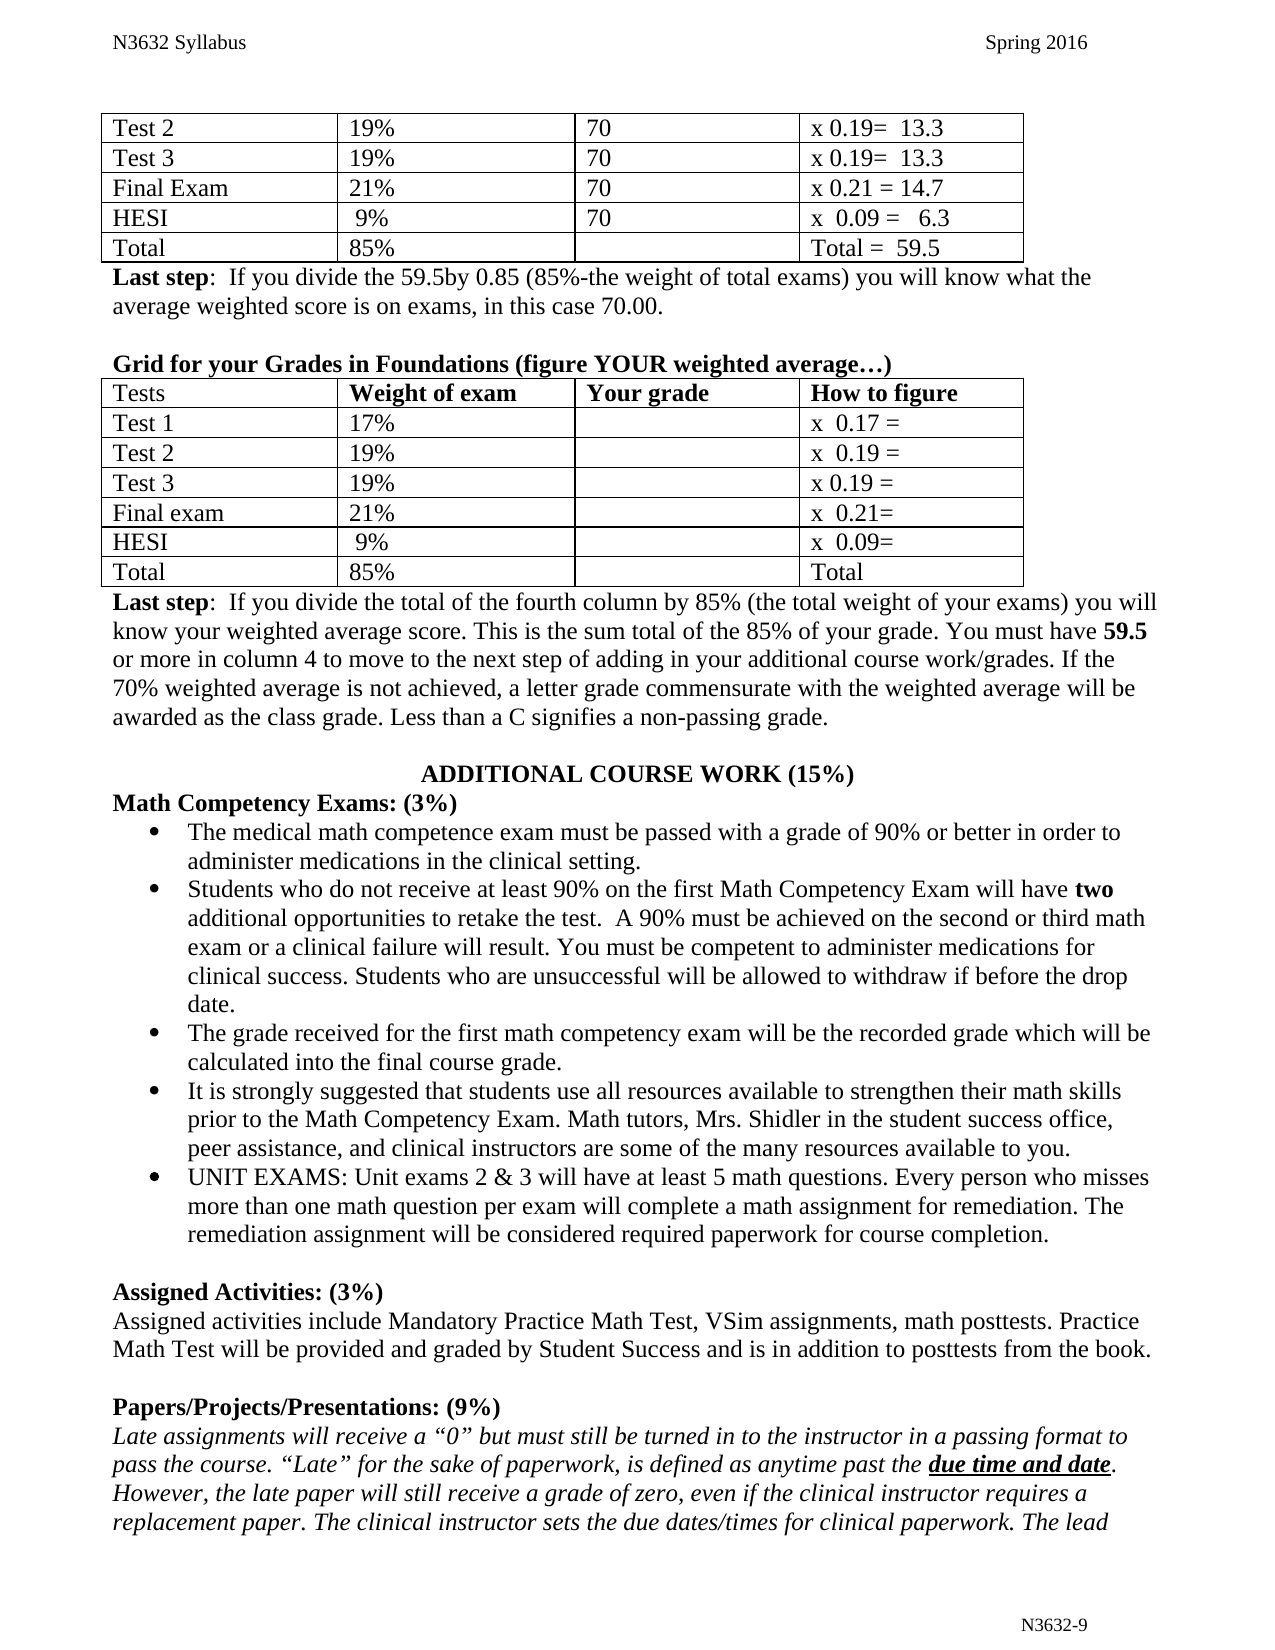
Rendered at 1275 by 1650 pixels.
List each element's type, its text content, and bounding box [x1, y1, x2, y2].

table_header How to figure [800, 379, 1023, 407]
table_cell [576, 528, 799, 556]
table_cell 70 [576, 203, 799, 232]
table_cell Final exam [102, 498, 337, 526]
table_cell [576, 408, 799, 437]
table_cell 85% [338, 557, 574, 586]
text Assigned activities include Mandatory Practice Math Test, VSim assignments, math posttests. Practice Math Test will be provided and graded by Student Success and is in addition to posttests from the book. [112, 1306, 1162, 1363]
table_cell [576, 233, 799, 261]
table_cell 9% [338, 528, 574, 556]
table_cell Test 2 [102, 114, 337, 142]
list UNIT EXAMS: Unit exams 2 & 3 will have at least 5 math questions. Every person who misses more than one math question per exam will complete a math assignment for remediation. The remediation assignment will be considered required paperwork for course completion. [150, 1162, 1162, 1248]
table_header Your grade [576, 379, 799, 407]
text Last step: If you divide the total of the fourth column by 85% (the total weight of your exams) you will know your weighted average score. This is the sum total of the 85% of your grade. You must have 59.5 or more in column 4 to move to the next step of adding in your additional course work/grades. If the 70% weighted average is not achieved, a letter grade commensurate with the weighted average will be awarded as the class grade. Less than a C signifies a non-passing grade. [112, 587, 1162, 731]
table_cell 19% [338, 468, 574, 497]
table_cell Total = 59.5 [800, 233, 1023, 261]
table_cell x 0.21= [800, 498, 1023, 526]
table_cell Total [102, 233, 337, 261]
list Students who do not receive at least 90% on the first Math Competency Exam will have two additional opportunities to retake the test. A 90% must be achieved on the second or third math exam or a clinical failure will result. You must be competent to administer medications for clinical success. Students who are unsuccessful will be allowed to withdraw if before the drop date. [150, 874, 1162, 1018]
table_cell 70 [576, 114, 799, 142]
table_cell 21% [338, 498, 574, 526]
table_header Tests [102, 379, 337, 407]
table_cell Total [800, 557, 1023, 586]
table_cell x 0.19= 13.3 [800, 143, 1023, 172]
table_cell 19% [338, 438, 574, 467]
table_cell x 0.09= [800, 528, 1023, 556]
table_cell x 0.21 = 14.7 [800, 173, 1023, 202]
table_cell [576, 438, 799, 467]
table_cell Final Exam [102, 173, 337, 202]
table_cell Total [102, 557, 337, 586]
table_cell Test 1 [102, 408, 337, 437]
table_cell Test 2 [102, 438, 337, 467]
text ADDITIONAL COURSE WORK (15%) [112, 759, 1162, 788]
table_header Weight of exam [338, 379, 574, 407]
table_cell Test 3 [102, 143, 337, 172]
table_cell [576, 468, 799, 497]
table_cell 19% [338, 114, 574, 142]
list The grade received for the first math competency exam will be the recorded grade which will be calculated into the final course grade. [150, 1018, 1162, 1076]
text Math Competency Exams: (3%) [112, 788, 1162, 817]
table_cell 70 [576, 143, 799, 172]
table_cell 21% [338, 173, 574, 202]
text Papers/Projects/Presentations: (9%) [112, 1392, 1162, 1421]
table_cell 70 [576, 173, 799, 202]
table_cell HESI [102, 528, 337, 556]
table_cell x 0.09 = 6.3 [800, 203, 1023, 232]
table_cell x 0.19= 13.3 [800, 114, 1023, 142]
table_cell x 0.19 = [800, 438, 1023, 467]
table_cell x 0.19 = [800, 468, 1023, 497]
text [112, 1421, 1162, 1536]
table_cell HESI [102, 203, 337, 232]
table_cell x 0.17 = [800, 408, 1023, 437]
text Grid for your Grades in Foundations (figure YOUR weighted average…) [112, 349, 1162, 377]
table_cell [576, 498, 799, 526]
table_cell 85% [338, 233, 574, 261]
text Last step: If you divide the 59.5by 0.85 (85%-the weight of total exams) you will know what the average weighted score is on exams, in this case 70.00. [112, 262, 1162, 320]
table_cell Test 3 [102, 468, 337, 497]
table_cell [576, 557, 799, 586]
list It is strongly suggested that students use all resources available to strengthen their math skills prior to the Math Competency Exam. Math tutors, Mrs. Shidler in the student success office, peer assistance, and clinical instructors are some of the many resources available to you. [150, 1076, 1162, 1162]
table_cell 19% [338, 143, 574, 172]
list The medical math competence exam must be passed with a grade of 90% or better in order to administer medications in the clinical setting. [150, 817, 1162, 874]
text Assigned Activities: (3%) [112, 1277, 1162, 1306]
table_cell 17% [338, 408, 574, 437]
table_cell 9% [338, 203, 574, 232]
